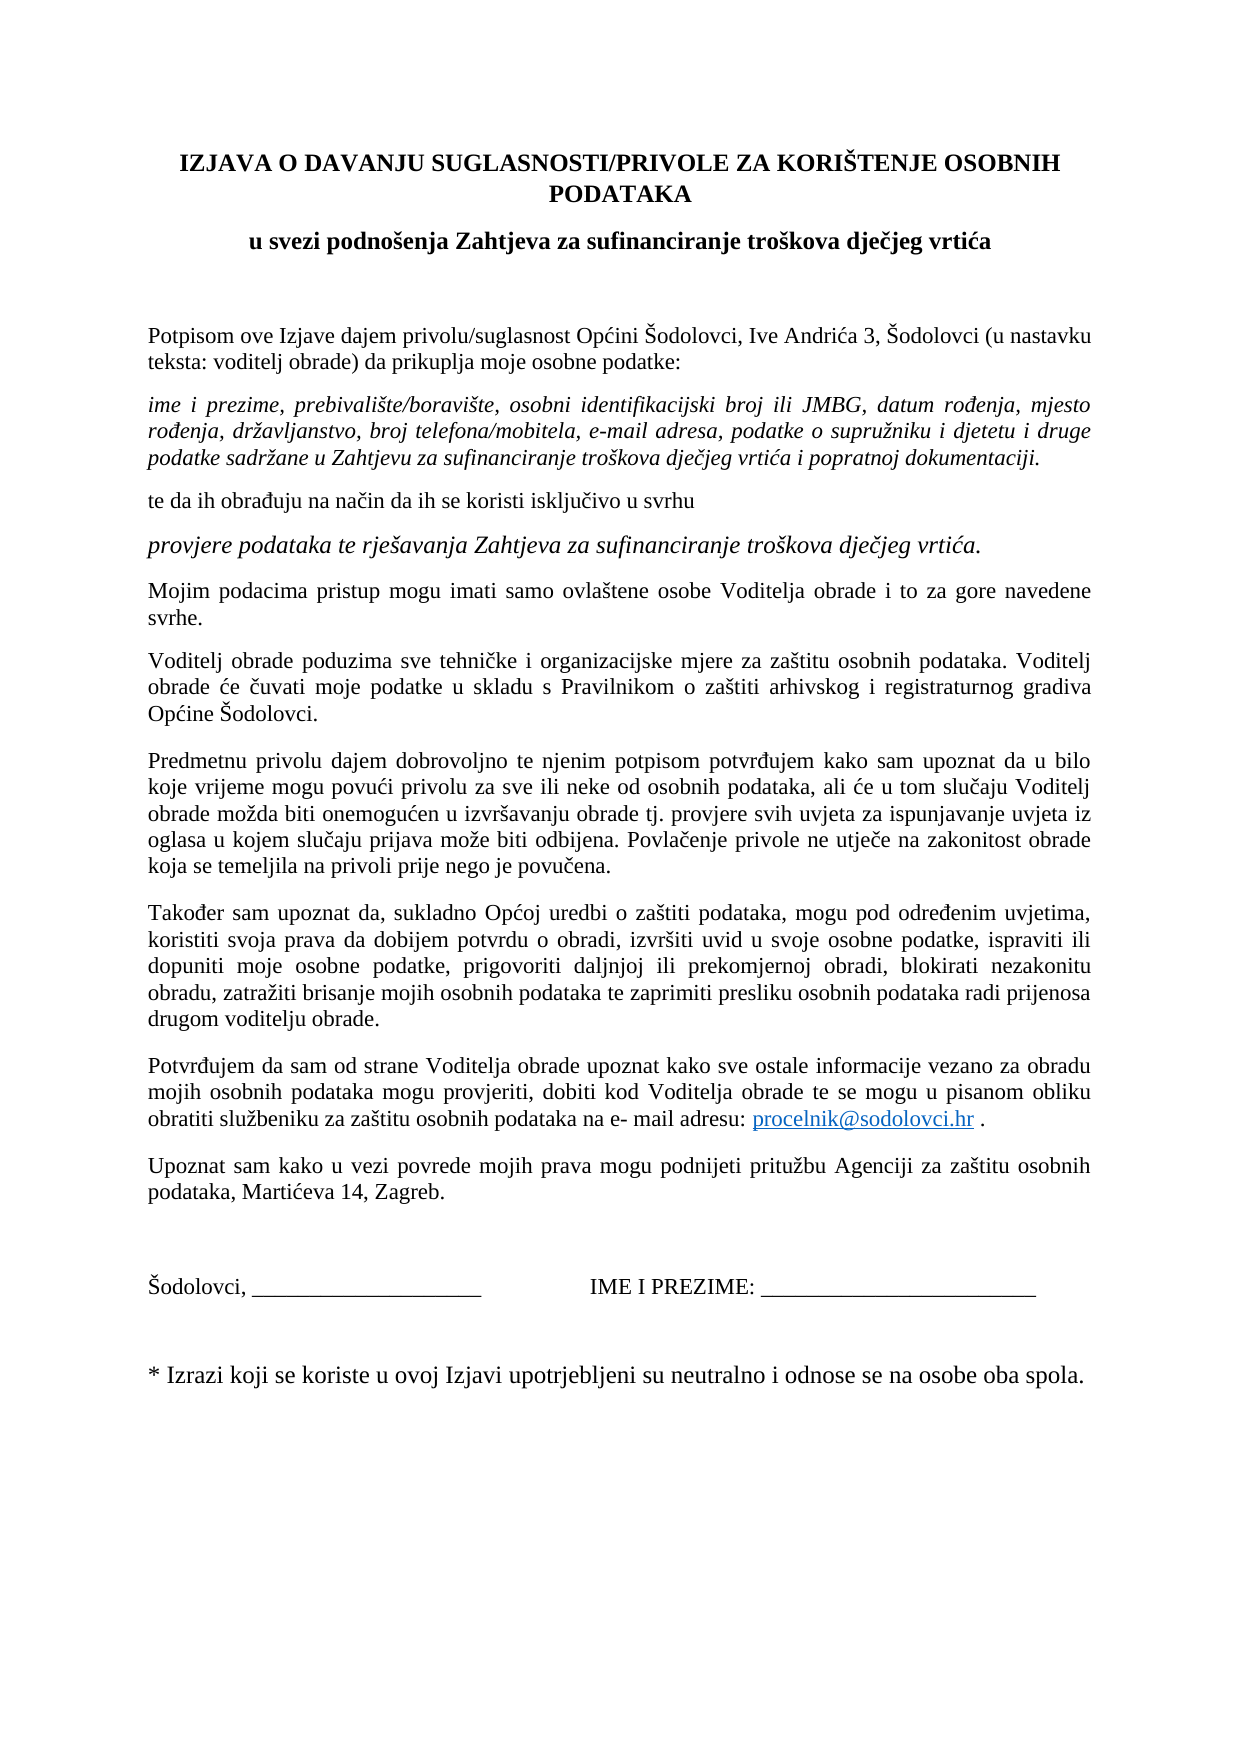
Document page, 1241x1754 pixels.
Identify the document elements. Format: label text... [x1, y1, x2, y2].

text te da ih obrađuju na način da ih se koristi isključivo u svrhu [148, 487, 1093, 513]
text Mojim podacima pristup mogu imati samo ovlaštene osobe Voditelja obrade i to za gore navedene svrhe. [148, 578, 1093, 630]
text provjere podataka te rješavanja Zahtjeva za sufinanciranje troškova dječjeg vrtića. [148, 530, 1093, 559]
text Također sam upoznat da, sukladno Općoj uredbi o zaštiti podataka, mogu pod određenim uvjetima, koristiti svoja prava da dobijem potvrdu o obradi, izvršiti uvid u svoje osobne podatke, ispraviti ili dopuniti moje osobne podatke, prigovoriti daljnjoj ili prekomjernoj obradi, blokirati nezakonitu obradu, zatražiti brisanje mojih osobnih podataka te zaprimiti presliku osobnih podataka radi prijenosa drugom voditelju obrade. [148, 899, 1093, 1031]
text Voditelj obrade poduzima sve tehničke i organizacijske mjere za zaštitu osobnih podataka. Voditelj obrade će čuvati moje podatke u skladu s Pravilnikom o zaštiti arhivskog i registraturnog gradiva Općine Šodolovci. [148, 647, 1093, 726]
text Potpisom ove Izjave dajem privolu/suglasnost Općini Šodolovci, Ive Andrića 3, Šodolovci (u nastavku teksta: voditelj obrade) da prikuplja moje osobne podatke: [148, 322, 1093, 374]
text Potvrđujem da sam od strane Voditelja obrade upoznat kako sve ostale informacije vezano za obradu mojih osobnih podataka mogu provjeriti, dobiti kod Voditelja obrade te se mogu u pisanom obliku obratiti službeniku za zaštitu osobnih podataka na e- mail adresu: procelnik@sodolovci.hr . [148, 1052, 1093, 1131]
text * Izrazi koji se koriste u ovoj Izjavi upotrjebljeni su neutralno i odnose se na osobe oba spola. [148, 1360, 1093, 1389]
text Šodolovci, ____________________ IME I PREZIME: ________________________ [148, 1273, 1093, 1299]
text Predmetnu privolu dajem dobrovoljno te njenim potpisom potvrđujem kako sam upoznat da u bilo koje vrijeme mogu povući privolu za sve ili neke od osobnih podataka, ali će u tom slučaju Voditelj obrade možda biti onemogućen u izvršavanju obrade tj. provjere svih uvjeta za ispunjavanje uvjeta iz oglasa u kojem slučaju prijava može biti odbijena. Povlačenje privole ne utječe na zakonitost obrade koja se temeljila na privoli prije nego je povučena. [148, 747, 1093, 879]
text IZJAVA O DAVANJU SUGLASNOSTI/PRIVOLE ZA KORIŠTENJE OSOBNIH PODATAKA [148, 148, 1093, 207]
text ime i prezime, prebivalište/boravište, osobni identifikacijski broj ili JMBG, datum rođenja, mjesto rođenja, državljanstvo, broj telefona/mobitela, e-mail adresa, podatke o supružniku i djetetu i druge podatke sadržane u Zahtjevu za sufinanciranje troškova dječjeg vrtića i popratnoj dokumentaciji. [148, 391, 1093, 470]
text u svezi podnošenja Zahtjeva za sufinanciranje troškova dječjeg vrtića [148, 226, 1093, 255]
text Upoznat sam kako u vezi povrede mojih prava mogu podnijeti pritužbu Agenciji za zaštitu osobnih podataka, Martićeva 14, Zagreb. [148, 1152, 1093, 1205]
